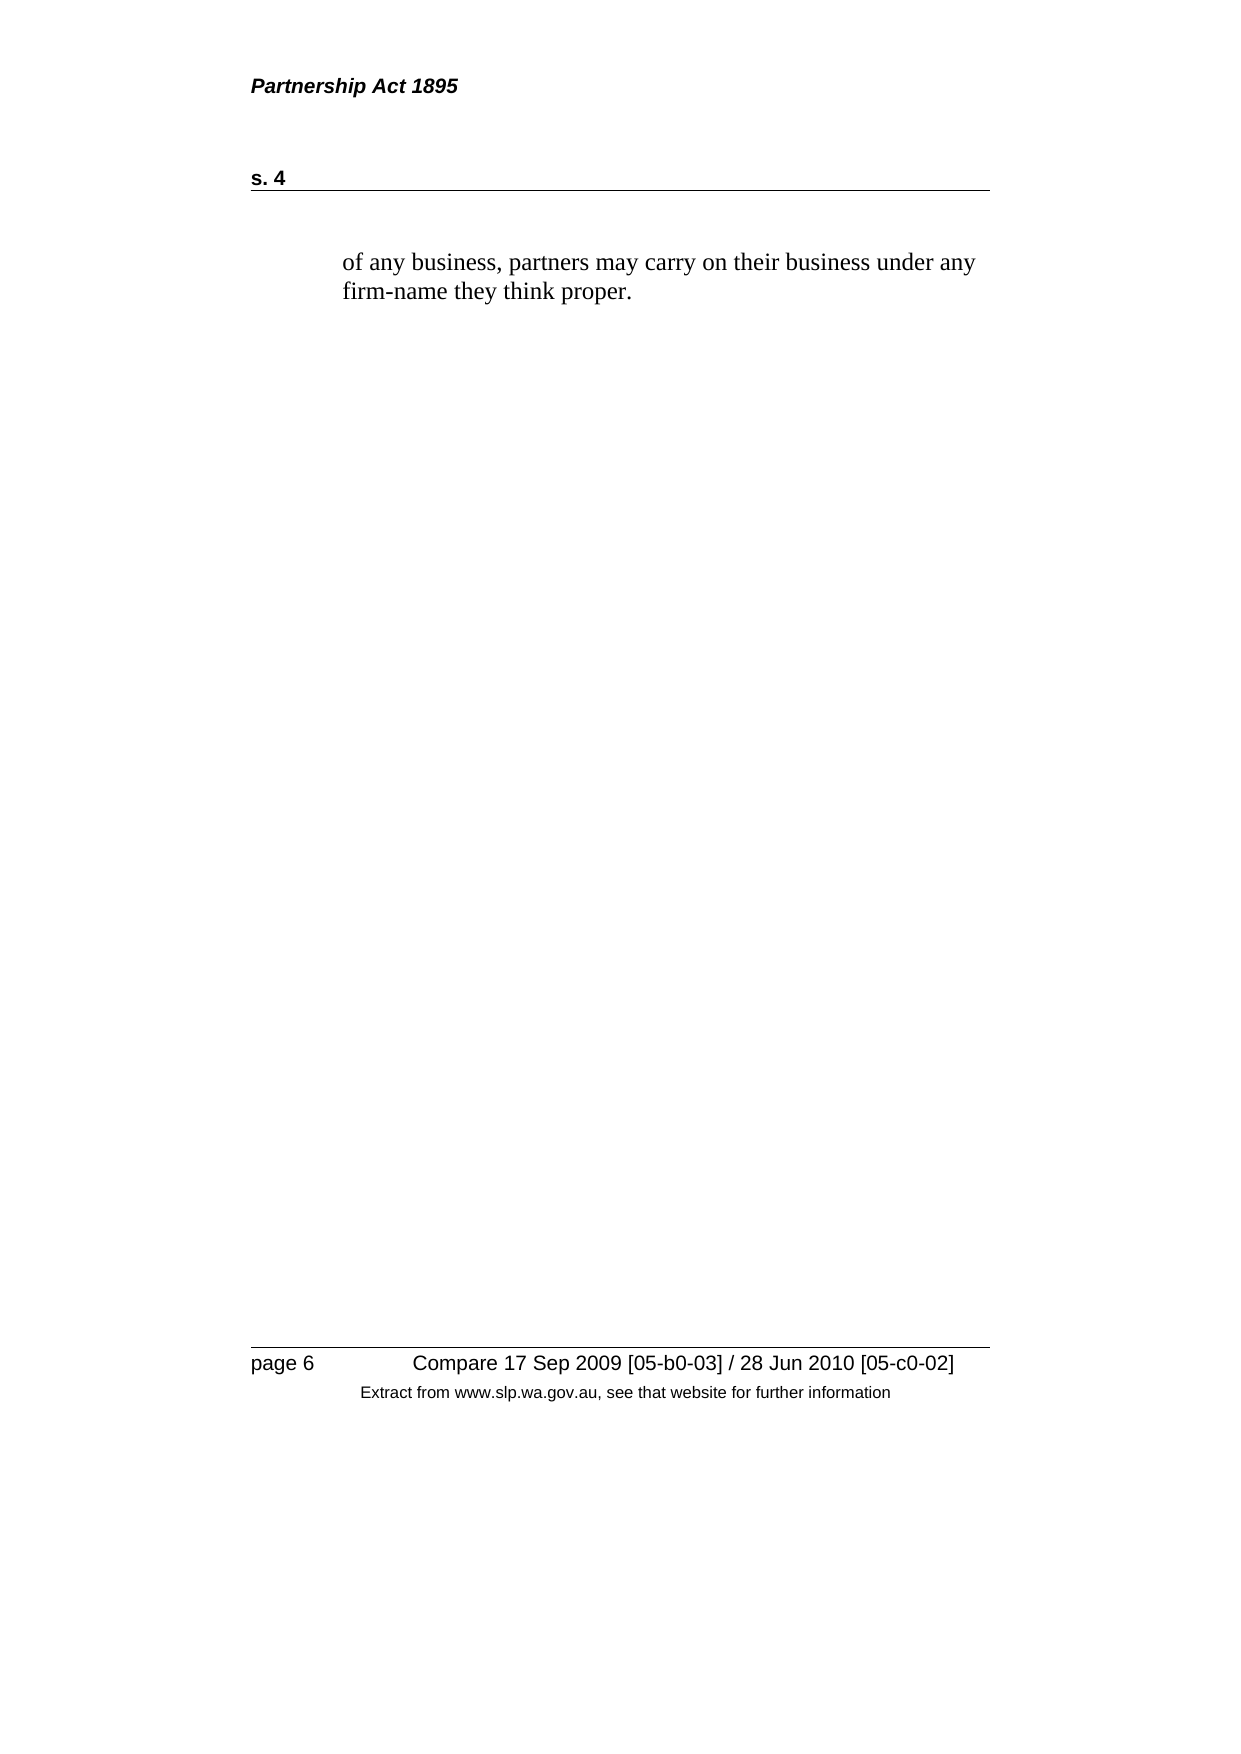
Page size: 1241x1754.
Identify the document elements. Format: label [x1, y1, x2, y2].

text [251, 247, 990, 305]
